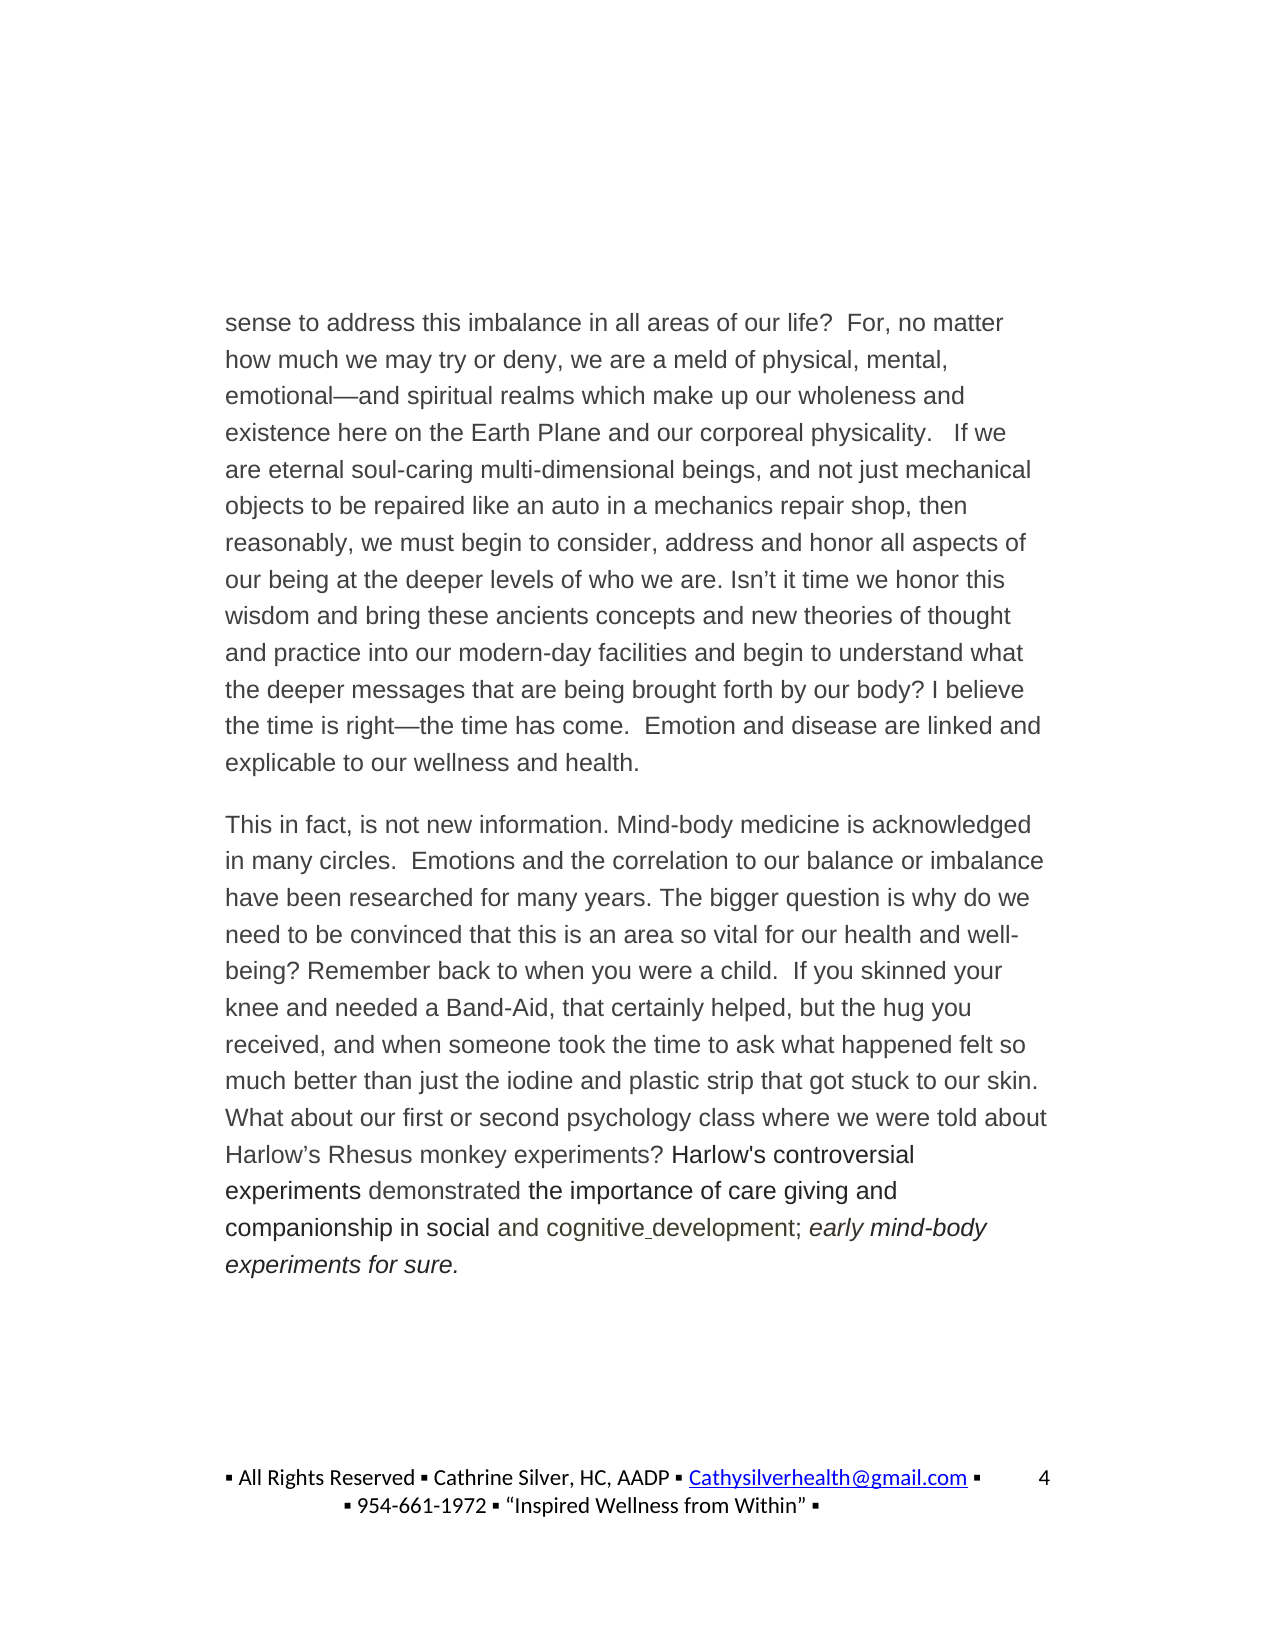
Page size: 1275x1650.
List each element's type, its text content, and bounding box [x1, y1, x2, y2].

text This in fact, is not new information. Mind-body medicine is acknowledged in many circles. Emotions and the correlation to our balance or imbalance have been researched for many years. The bigger question is why do we need to be convinced that this is an area so vital for our health and well-being? Remember back to when you were a child. If you skinned your knee and needed a Band-Aid, that certainly helped, but the hug you received, and when someone took the time to ask what happened felt so much better than just the iodine and plastic strip that got stuck to our skin. What about our first or second psychology class where we were told about Harlow’s Rhesus monkey experiments? Harlow's controversial experiments demonstrated the importance of care giving and companionship in social and cognitive development; early mind-body experiments for sure. [225, 802, 1050, 1278]
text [225, 300, 1050, 777]
